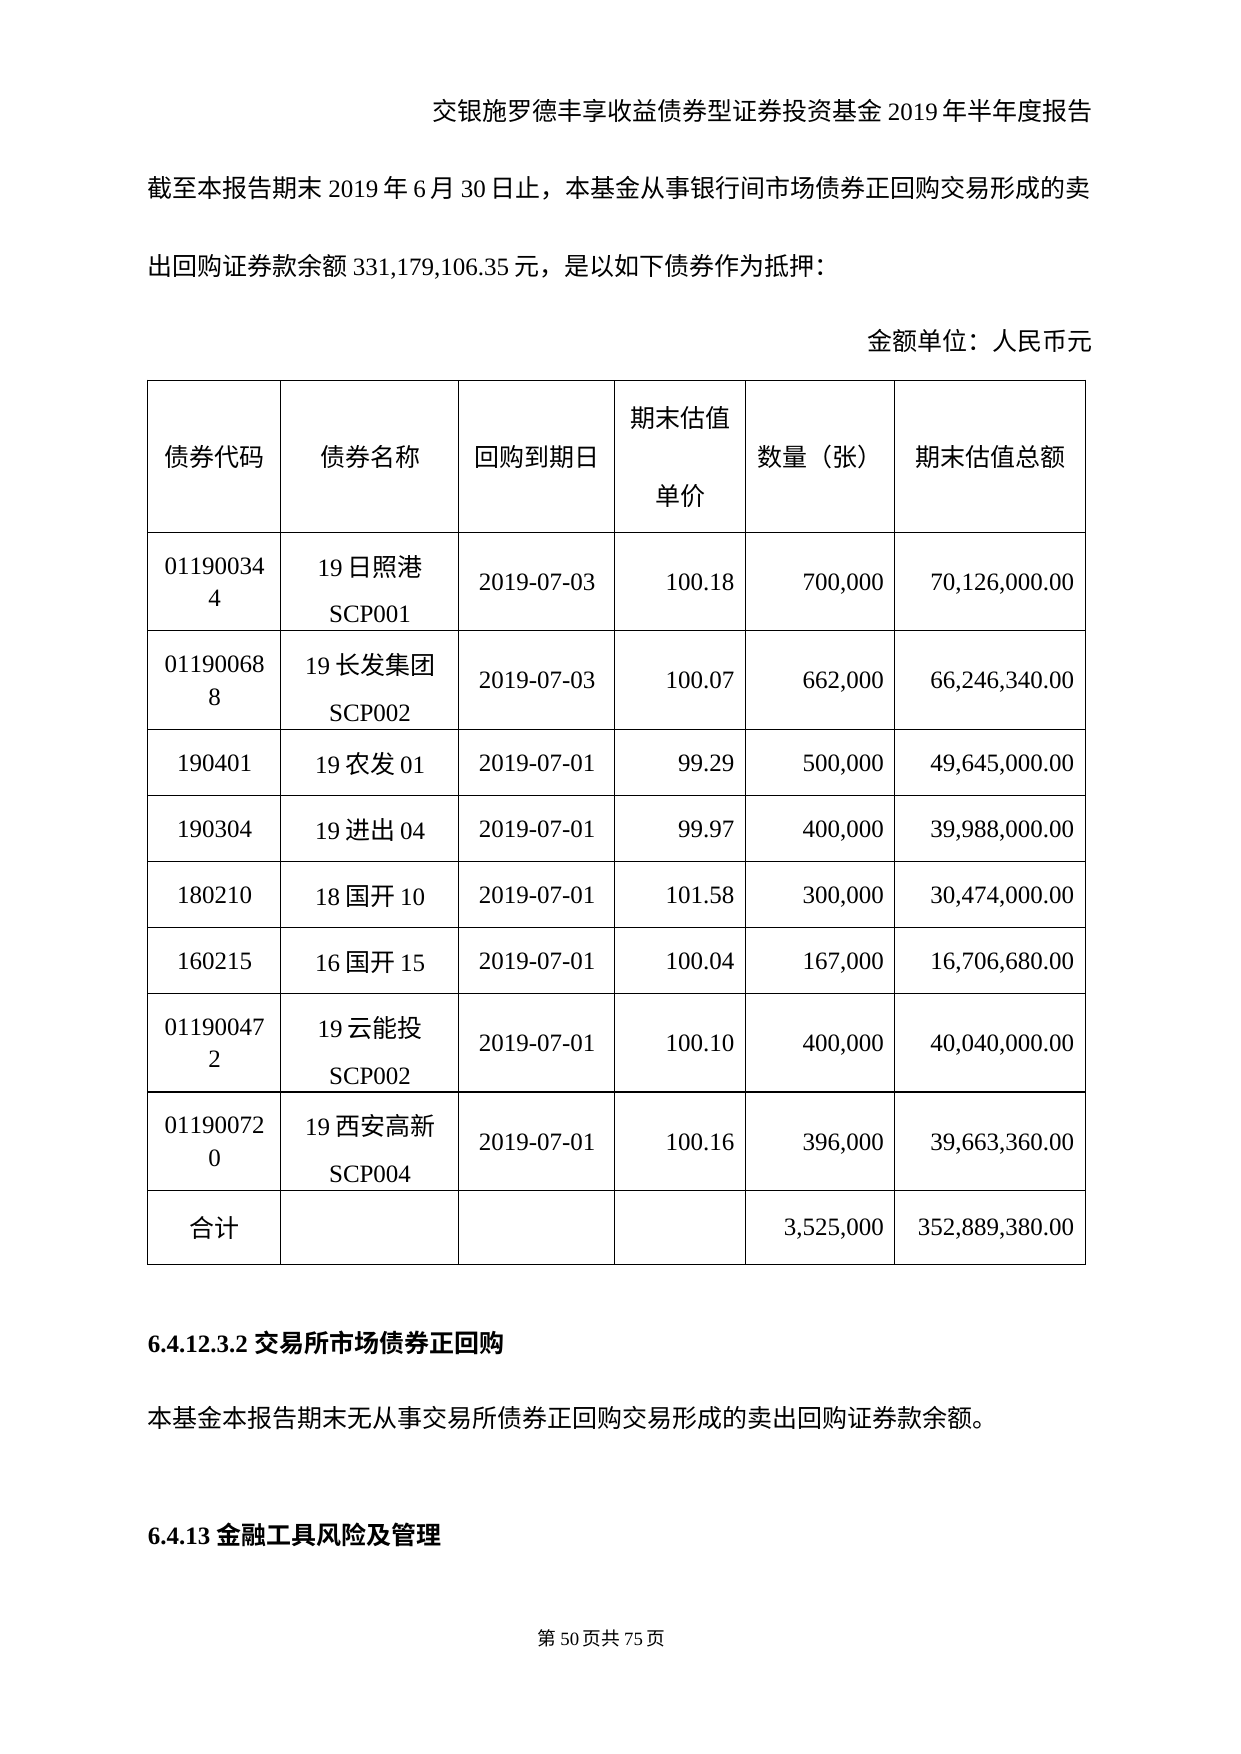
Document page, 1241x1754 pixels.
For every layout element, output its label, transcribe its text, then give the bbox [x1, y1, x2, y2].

table_cell 39,988,000.00 [895, 796, 1085, 861]
table_cell 100.18 [615, 533, 745, 630]
table_header 债券名称 [281, 381, 458, 532]
table_cell 2019-07-01 [459, 1093, 614, 1190]
table_cell 160215 [148, 928, 280, 993]
table_cell 18国开10 [281, 862, 458, 927]
table_cell 70,126,000.00 [895, 533, 1085, 630]
table_cell 100.10 [615, 994, 745, 1091]
table_cell 190401 [148, 730, 280, 795]
table_cell 190304 [148, 796, 280, 861]
text 6.4.12.3.2 交易所市场债券正回购 [148, 1309, 1092, 1374]
table_cell 400,000 [746, 994, 894, 1091]
table_cell 2019-07-03 [459, 631, 614, 729]
table_cell 2019-07-01 [459, 862, 614, 927]
table_cell 396,000 [746, 1093, 894, 1190]
table_header 期末估值单价 [615, 381, 745, 532]
table_header 期末估值总额 [895, 381, 1085, 532]
text 截至本报告期末2019年6月30日止，本基金从事银行间市场债券正回购交易形成的卖出回购证券款余额331,179,106.35元，是以如下债券作为抵押： [148, 154, 1092, 297]
text 6.4.13 金融工具风险及管理 [148, 1501, 1092, 1566]
text 金额单位：人民币元 [149, 307, 1092, 372]
table_cell 500,000 [746, 730, 894, 795]
table_header 债券代码 [148, 381, 280, 532]
table_cell 300,000 [746, 862, 894, 927]
table_cell 16国开15 [281, 928, 458, 993]
table_header 数量（张） [746, 381, 894, 532]
table_cell [281, 1191, 458, 1264]
table_header 回购到期日 [459, 381, 614, 532]
table_cell 3,525,000 [746, 1191, 894, 1264]
table_cell 011900688 [148, 631, 280, 729]
table_cell 合计 [148, 1191, 280, 1264]
table_cell 49,645,000.00 [895, 730, 1085, 795]
table_cell [459, 1191, 614, 1264]
table_cell 19西安高新SCP004 [281, 1093, 458, 1190]
text 本基金本报告期末无从事交易所债券正回购交易形成的卖出回购证券款余额。 [148, 1384, 1092, 1449]
table_cell 19日照港SCP001 [281, 533, 458, 630]
table_cell 2019-07-01 [459, 994, 614, 1091]
table_cell 19农发01 [281, 730, 458, 795]
table_cell 2019-07-01 [459, 730, 614, 795]
table_cell 19长发集团SCP002 [281, 631, 458, 729]
table_cell 30,474,000.00 [895, 862, 1085, 927]
table_cell [615, 1191, 745, 1264]
table_cell 167,000 [746, 928, 894, 993]
table_cell 99.29 [615, 730, 745, 795]
table_cell 100.16 [615, 1093, 745, 1190]
table_cell 180210 [148, 862, 280, 927]
table_cell 99.97 [615, 796, 745, 861]
table_cell 400,000 [746, 796, 894, 861]
table_cell 19云能投SCP002 [281, 994, 458, 1091]
table_cell 662,000 [746, 631, 894, 729]
table_cell 2019-07-01 [459, 796, 614, 861]
table_cell 100.04 [615, 928, 745, 993]
table_cell 700,000 [746, 533, 894, 630]
table_cell 16,706,680.00 [895, 928, 1085, 993]
table_cell 011900720 [148, 1093, 280, 1190]
table_cell 101.58 [615, 862, 745, 927]
table_cell 2019-07-03 [459, 533, 614, 630]
table_cell 2019-07-01 [459, 928, 614, 993]
table_cell 39,663,360.00 [895, 1093, 1085, 1190]
table_cell 011900472 [148, 994, 280, 1091]
table_cell 352,889,380.00 [895, 1191, 1085, 1264]
table_cell 19进出04 [281, 796, 458, 861]
table_cell 100.07 [615, 631, 745, 729]
table_cell 66,246,340.00 [895, 631, 1085, 729]
table_cell 011900344 [148, 533, 280, 630]
table_cell 40,040,000.00 [895, 994, 1085, 1091]
